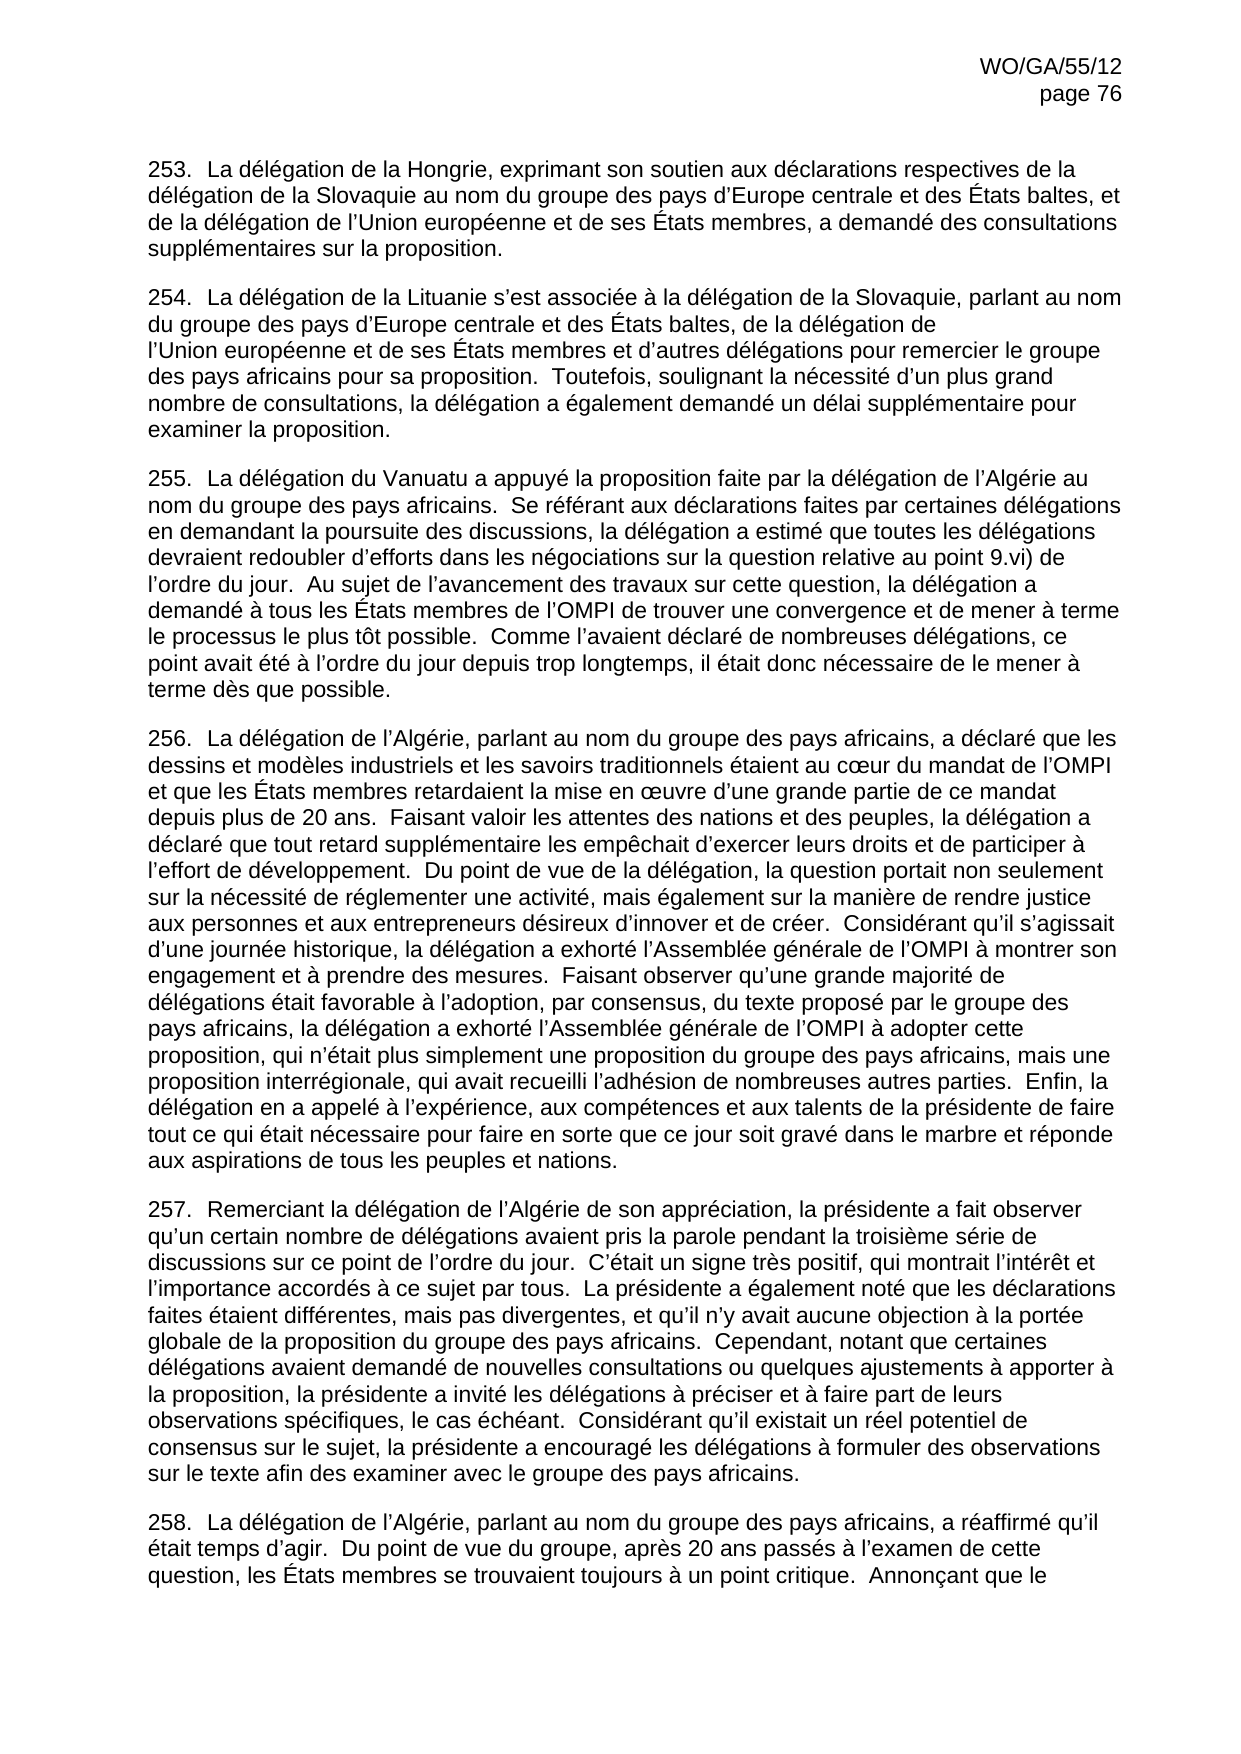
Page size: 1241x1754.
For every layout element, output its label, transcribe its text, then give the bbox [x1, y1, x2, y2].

text La délégation de l’Algérie, parlant au nom du groupe des pays africains, a déclaré que les dessins et modèles industriels et les savoirs traditionnels étaient au cœur du mandat de l’OMPI et que les États membres retardaient la mise en œuvre d’une grande partie de ce mandat depuis plus de 20 ans. Faisant valoir les attentes des nations et des peuples, la délégation a déclaré que tout retard supplémentaire les empêchait d’exercer leurs droits et de participer à l’effort de développement. Du point de vue de la délégation, la question portait non seulement sur la nécessité de réglementer une activité, mais également sur la manière de rendre justice aux personnes et aux entrepreneurs désireux d’innover et de créer. Considérant qu’il s’agissait d’une journée historique, la délégation a exhorté l’Assemblée générale de l’OMPI à montrer son engagement et à prendre des mesures. Faisant observer qu’une grande majorité de délégations était favorable à l’adoption, par consensus, du texte proposé par le groupe des pays africains, la délégation a exhorté l’Assemblée générale de l’OMPI à adopter cette proposition, qui n’était plus simplement une proposition du groupe des pays africains, mais une proposition interrégionale, qui avait recueilli l’adhésion de nombreuses autres parties. Enfin, la délégation en a appelé à l’expérience, aux compétences et aux talents de la présidente de faire tout ce qui était nécessaire pour faire en sorte que ce jour soit gravé dans le marbre et réponde aux aspirations de tous les peuples et nations. [148, 725, 1122, 1173]
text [148, 1509, 1122, 1588]
text La délégation de la Lituanie s’est associée à la délégation de la Slovaquie, parlant au nom du groupe des pays d’Europe centrale et des États baltes, de la délégation de l’Union européenne et de ses États membres et d’autres délégations pour remercier le groupe des pays africains pour sa proposition. Toutefois, soulignant la nécessité d’un plus grand nombre de consultations, la délégation a également demandé un délai supplémentaire pour examiner la proposition. [148, 284, 1122, 442]
text La délégation de la Hongrie, exprimant son soutien aux déclarations respectives de la délégation de la Slovaquie au nom du groupe des pays d’Europe centrale et des États baltes, et de la délégation de l’Union européenne et de ses États membres, a demandé des consultations supplémentaires sur la proposition. [148, 156, 1122, 261]
text La délégation du Vanuatu a appuyé la proposition faite par la délégation de l’Algérie au nom du groupe des pays africains. Se référant aux déclarations faites par certaines délégations en demandant la poursuite des discussions, la délégation a estimé que toutes les délégations devraient redoubler d’efforts dans les négociations sur la question relative au point 9.vi) de l’ordre du jour. Au sujet de l’avancement des travaux sur cette question, la délégation a demandé à tous les États membres de l’OMPI de trouver une convergence et de mener à terme le processus le plus tôt possible. Comme l’avaient déclaré de nombreuses délégations, ce point avait été à l’ordre du jour depuis trop longtemps, il était donc nécessaire de le mener à terme dès que possible. [148, 465, 1122, 702]
text Remerciant la délégation de l’Algérie de son appréciation, la présidente a fait observer qu’un certain nombre de délégations avaient pris la parole pendant la troisième série de discussions sur ce point de l’ordre du jour. C’était un signe très positif, qui montrait l’intérêt et l’importance accordés à ce sujet par tous. La présidente a également noté que les déclarations faites étaient différentes, mais pas divergentes, et qu’il n’y avait aucune objection à la portée globale de la proposition du groupe des pays africains. Cependant, notant que certaines délégations avaient demandé de nouvelles consultations ou quelques ajustements à apporter à la proposition, la présidente a invité les délégations à préciser et à faire part de leurs observations spécifiques, le cas échéant. Considérant qu’il existait un réel potentiel de consensus sur le sujet, la présidente a encouragé les délégations à formuler des observations sur le texte afin des examiner avec le groupe des pays africains. [148, 1196, 1122, 1486]
